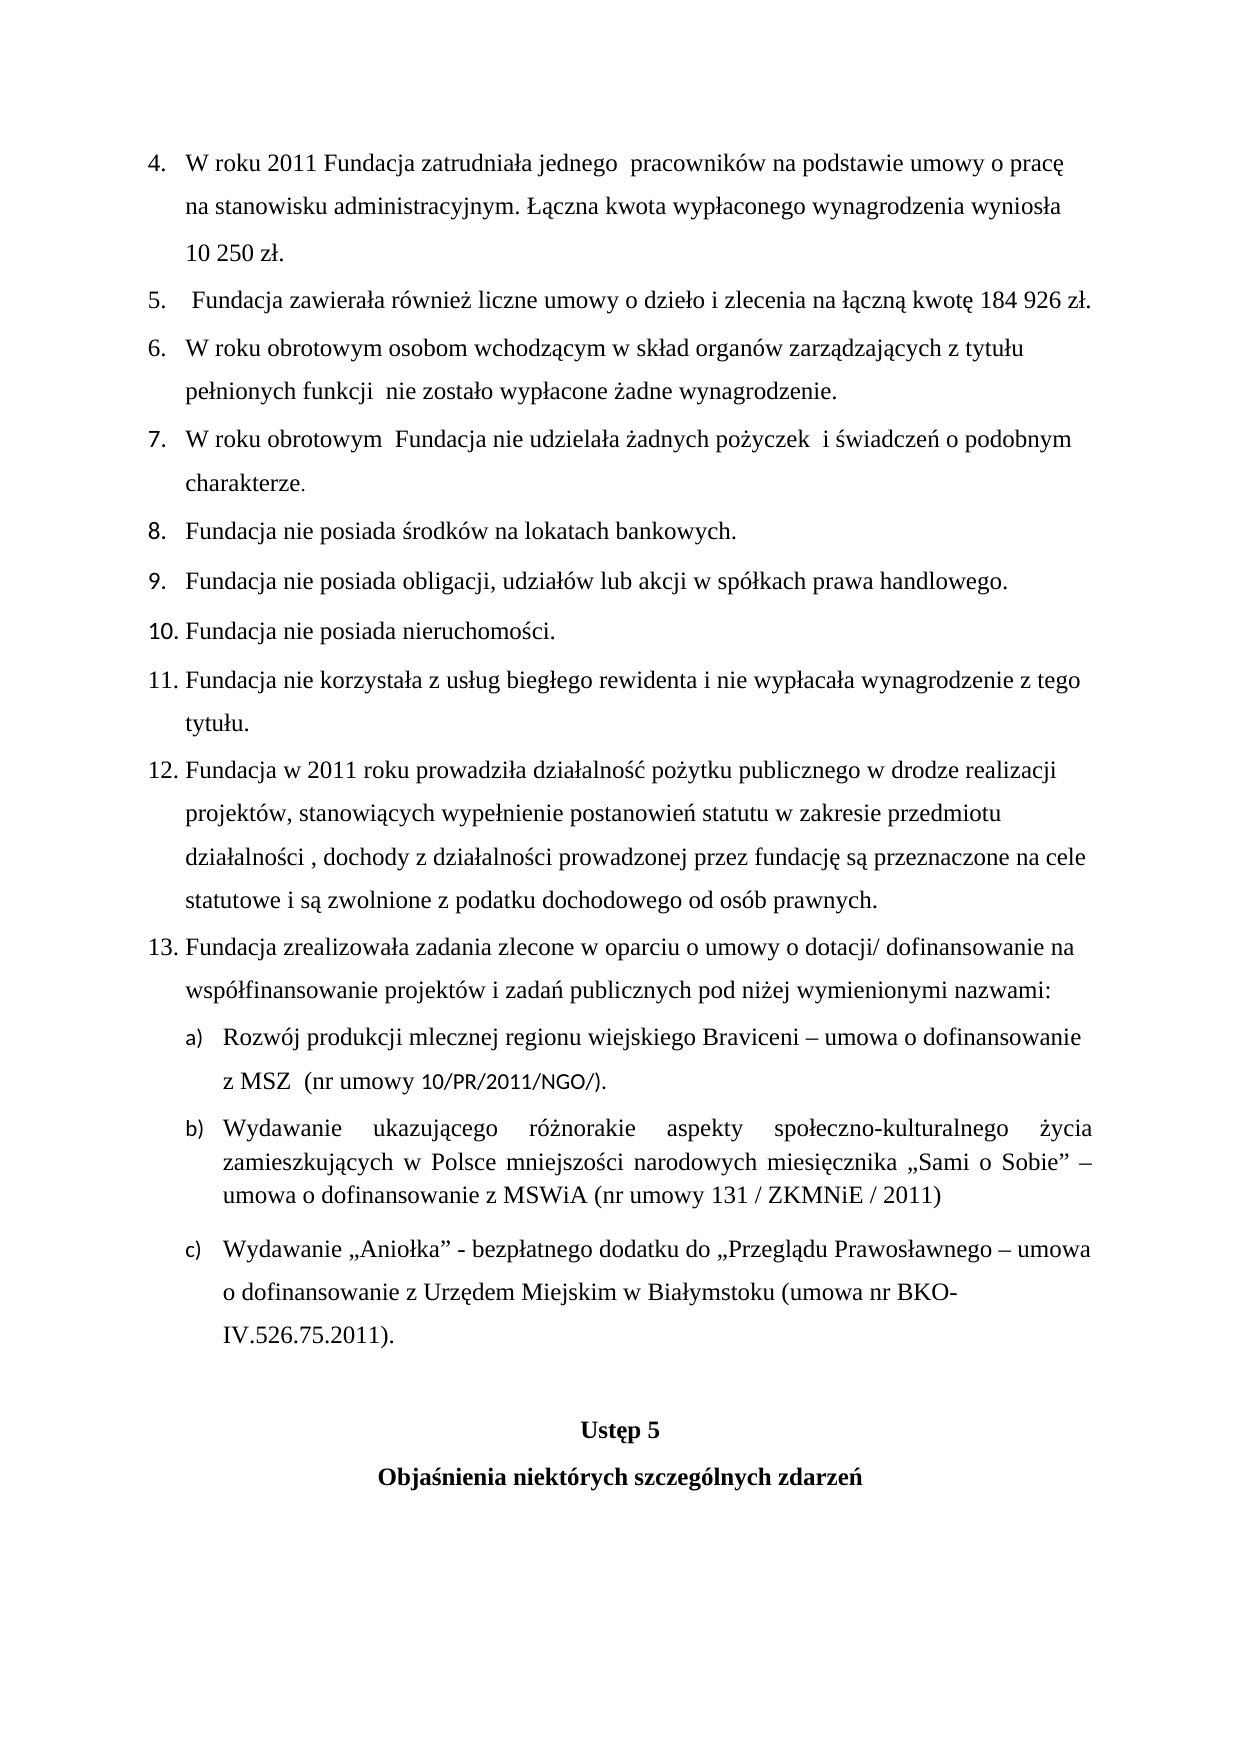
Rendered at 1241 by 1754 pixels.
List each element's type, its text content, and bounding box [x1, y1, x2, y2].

text Objaśnienia niektórych szczególnych zdarzeń [148, 1462, 1093, 1491]
list Fundacja nie posiada obligacji, udziałów lub akcji w spółkach prawa handlowego. [148, 565, 1093, 596]
list Wydawanie „Aniołka” - bezpłatnego dodatku do „Przeglądu Prawosławnego – umowa o dofinansowanie z Urzędem Miejskim w Białymstoku (umowa nr BKO-IV.526.75.2011). [185, 1234, 1093, 1349]
list W roku obrotowym osobom wchodzącym w skład organów zarządzających z tytułu pełnionych funkcji nie zostało wypłacone żadne wynagrodzenie. [148, 333, 1093, 404]
list Fundacja nie korzystała z usług biegłego rewidenta i nie wypłacała wynagrodzenie z tego tytułu. [148, 665, 1093, 737]
list Fundacja w 2011 roku prowadziła działalność pożytku publicznego w drodze realizacji projektów, stanowiących wypełnienie postanowień statutu w zakresie przedmiotu działalności , dochody z działalności prowadzonej przez fundację są przeznaczone na cele statutowe i są zwolnione z podatku dochodowego od osób prawnych. [148, 755, 1093, 913]
list Wydawanie ukazującego różnorakie aspekty społeczno-kulturalnego życia zamieszkujących w Polsce mniejszości narodowych miesięcznika „Sami o Sobie” – umowa o dofinansowanie z MSWiA (nr umowy 131 / ZKMNiE / 2011) [185, 1113, 1093, 1209]
text Ustęp 5 [148, 1415, 1093, 1444]
list Fundacja nie posiada nieruchomości. [148, 615, 1093, 646]
list Fundacja zrealizowała zadania zlecone w oparciu o umowy o dotacji/ dofinansowanie na współfinansowanie projektów i zadań publicznych pod niżej wymienionymi nazwami: [148, 932, 1093, 1004]
list Fundacja zawierała również liczne umowy o dzieło i zlecenia na łączną kwotę 184 926 zł. [148, 285, 1093, 314]
list Rozwój produkcji mlecznej regionu wiejskiego Braviceni – umowa o dofinansowanie z MSZ (nr umowy 10/PR/2011/NGO/). [185, 1022, 1093, 1095]
text 10 250 zł. [185, 238, 1093, 267]
list Fundacja nie posiada środków na lokatach bankowych. [148, 515, 1093, 546]
list W roku obrotowym Fundacja nie udzielała żadnych pożyczek i świadczeń o podobnym charakterze. [148, 423, 1093, 497]
list W roku 2011 Fundacja zatrudniała jednego pracowników na podstawie umowy o pracę na stanowisku administracyjnym. Łączna kwota wypłaconego wynagrodzenia wyniosła [148, 148, 1093, 219]
